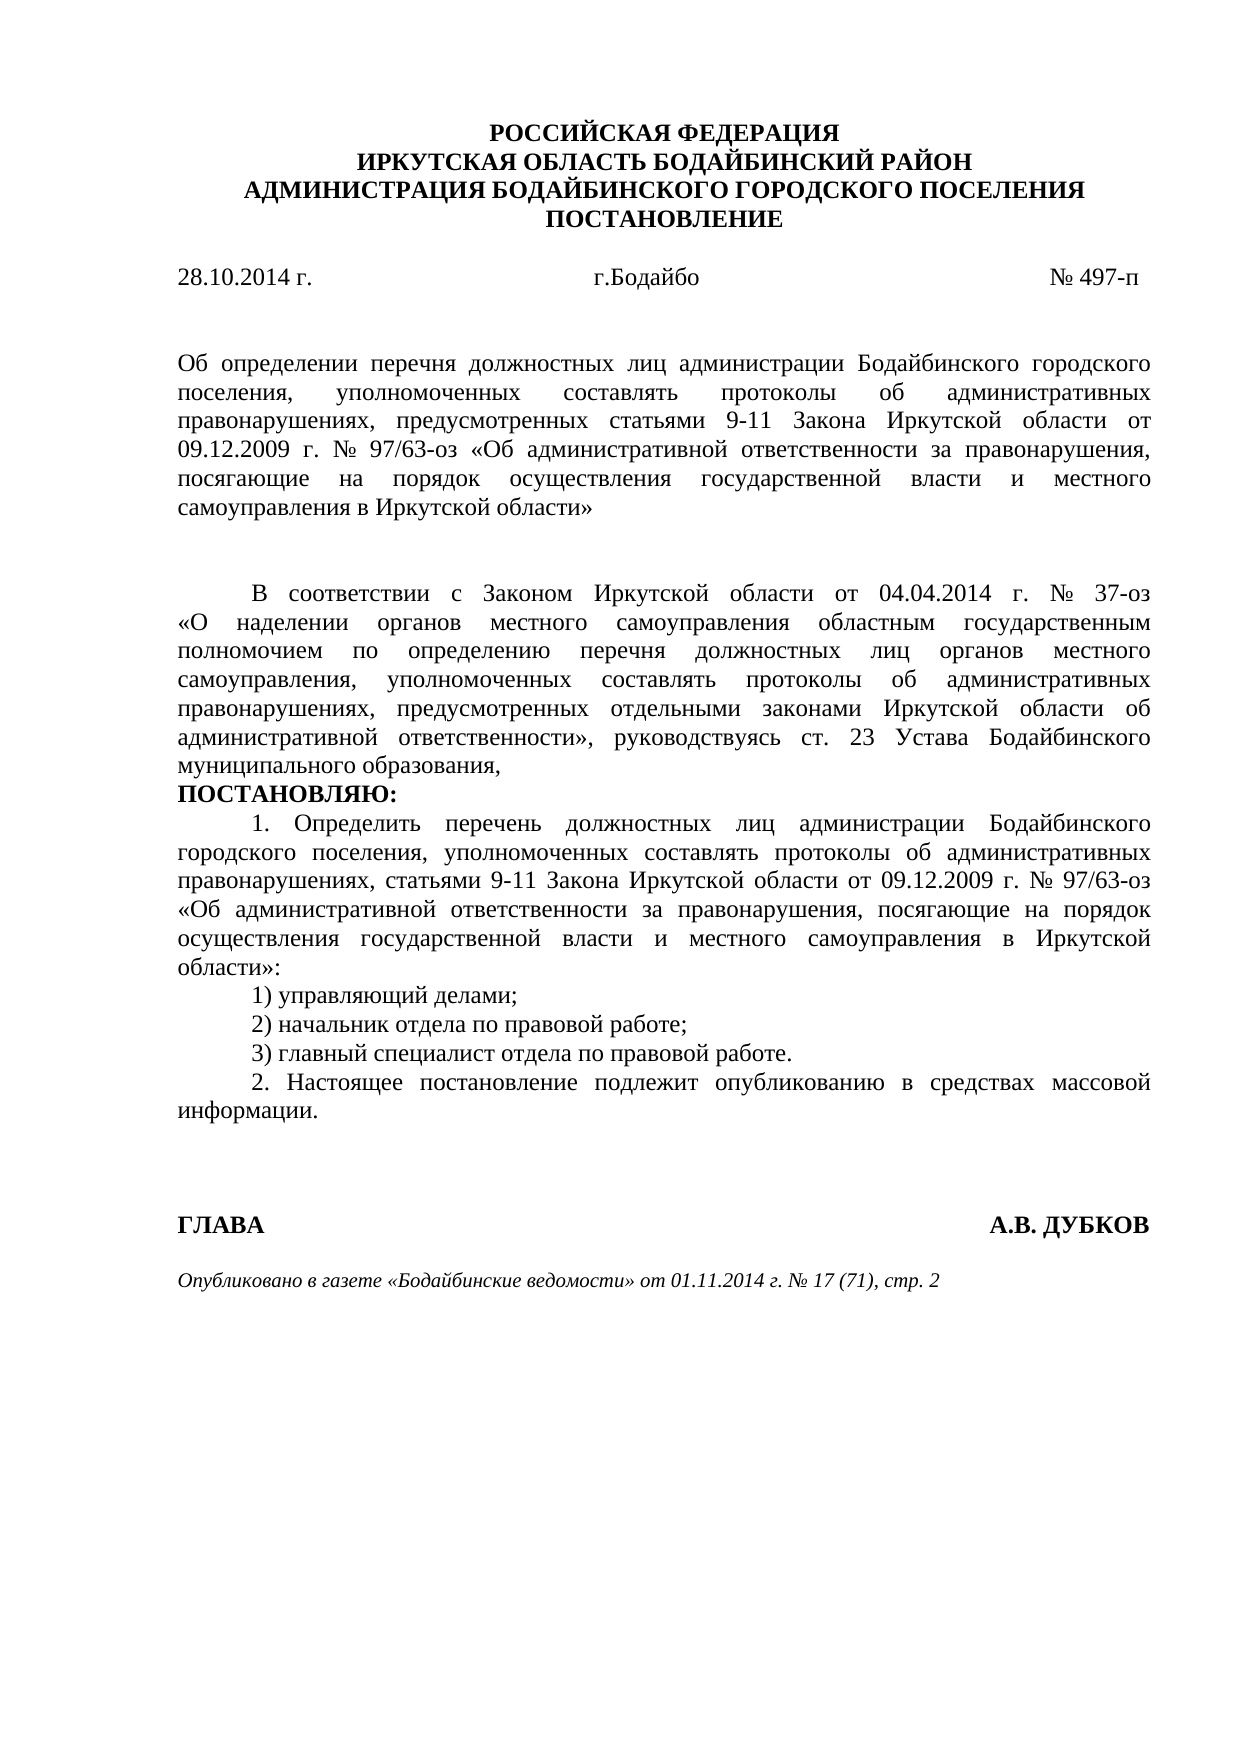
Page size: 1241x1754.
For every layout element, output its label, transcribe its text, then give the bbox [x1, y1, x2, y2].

text 2) начальник отдела по правовой работе; [177, 1009, 1152, 1038]
text 1) управляющий делами; [177, 981, 1152, 1009]
text Опубликовано в газете «Бодайбинские ведомости» от 01.11.2014 г. № 17 (71), стр. 2 [177, 1268, 1152, 1292]
text 1. Определить перечень должностных лиц администрации Бодайбинского городского поселения, уполномоченных составлять протоколы об административных правонарушениях, статьями 9-11 Закона Иркутской области от 09.12.2009 г. № 97/63-оз «Об административной ответственности за правонарушения, посягающие на порядок осуществления государственной власти и местного самоуправления в Иркутской области»: [177, 808, 1152, 981]
text Об определении перечня должностных лиц администрации Бодайбинского городского поселения, уполномоченных составлять протоколы об административных правонарушениях, предусмотренных статьями 9-11 Закона Иркутской области от 09.12.2009 г. № 97/63-оз «Об административной ответственности за правонарушения, посягающие на порядок осуществления государственной власти и местного самоуправления в Иркутской области» [177, 348, 1152, 521]
text 28.10.2014 г. г.Бодайбо № 497-п [177, 262, 1152, 291]
text АДМИНИСТРАЦИЯ БОДАЙБИНСКОГО ГОРОДСКОГО ПОСЕЛЕНИЯ [177, 176, 1152, 204]
text ГЛАВА А.В. ДУБКОВ [177, 1211, 1152, 1239]
text ИРКУТСКАЯ ОБЛАСТЬ БОДАЙБИНСКИЙ РАЙОН [177, 147, 1152, 176]
text В соответствии с Законом Иркутской области от 04.04.2014 г. № 37-оз «О наделении органов местного самоуправления областным государственным полномочием по определению перечня должностных лиц органов местного самоуправления, уполномоченных составлять протоколы об административных правонарушениях, предусмотренных отдельными законами Иркутской области об административной ответственности», руководствуясь ст. 23 Устава Бодайбинского муниципального образования, [177, 578, 1152, 779]
text РОССИЙСКАЯ ФЕДЕРАЦИЯ [177, 118, 1152, 147]
text ПОСТАНОВЛЯЮ: [177, 779, 1152, 808]
text ПОСТАНОВЛЕНИЕ [177, 204, 1152, 233]
text 3) главный специалист отдела по правовой работе. [177, 1038, 1152, 1067]
text 2. Настоящее постановление подлежит опубликованию в средствах массовой информации. [177, 1067, 1152, 1124]
